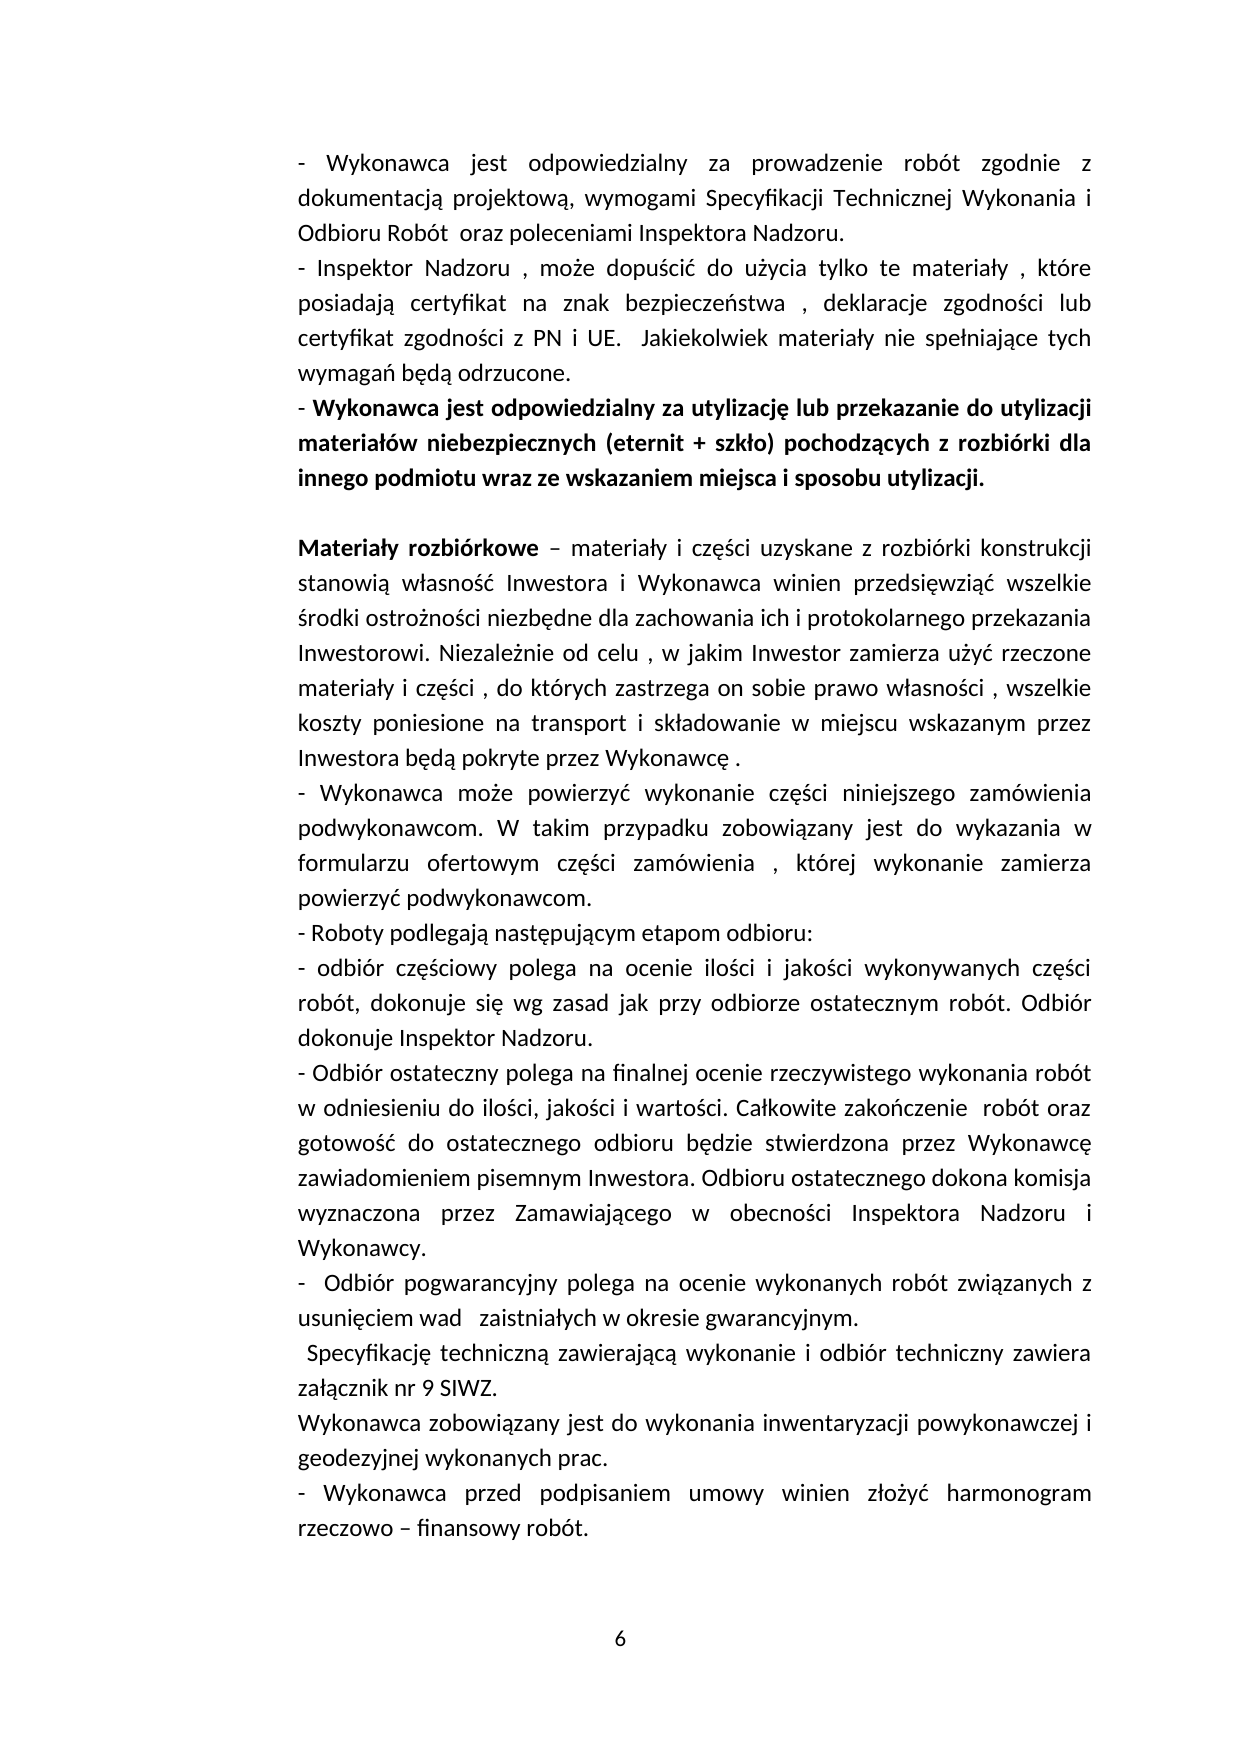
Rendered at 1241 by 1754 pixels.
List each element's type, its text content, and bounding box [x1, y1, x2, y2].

list - Odbiór ostateczny polega na finalnej ocenie rzeczywistego wykonania robót w odniesieniu do ilości, jakości i wartości. Całkowite zakończenie robót oraz gotowość do ostatecznego odbioru będzie stwierdzona przez Wykonawcę zawiadomieniem pisemnym Inwestora. Odbioru ostatecznego dokona komisja wyznaczona przez Zamawiającego w obecności Inspektora Nadzoru i Wykonawcy. [298, 1058, 1093, 1263]
list - odbiór częściowy polega na ocenie ilości i jakości wykonywanych części robót, dokonuje się wg zasad jak przy odbiorze ostatecznym robót. Odbiór dokonuje Inspektor Nadzoru. [298, 953, 1093, 1053]
list Materiały rozbiórkowe – materiały i części uzyskane z rozbiórki konstrukcji stanowią własność Inwestora i Wykonawca winien przedsięwziąć wszelkie środki ostrożności niezbędne dla zachowania ich i protokolarnego przekazania Inwestorowi. Niezależnie od celu , w jakim Inwestor zamierza użyć rzeczone materiały i części , do których zastrzega on sobie prawo własności , wszelkie koszty poniesione na transport i składowanie w miejscu wskazanym przez Inwestora będą pokryte przez Wykonawcę . [298, 533, 1093, 773]
list - Roboty podlegają następującym etapom odbioru: [298, 918, 1093, 948]
list - Inspektor Nadzoru , może dopuścić do użycia tylko te materiały , które posiadają certyfikat na znak bezpieczeństwa , deklaracje zgodności lub certyfikat zgodności z PN i UE. Jakiekolwiek materiały nie spełniające tych wymagań będą odrzucone. [298, 253, 1093, 388]
list Wykonawca zobowiązany jest do wykonania inwentaryzacji powykonawczej i geodezyjnej wykonanych prac. [298, 1408, 1093, 1473]
list - Wykonawca jest odpowiedzialny za utylizację lub przekazanie do utylizacji materiałów niebezpiecznych (eternit + szkło) pochodzących z rozbiórki dla innego podmiotu wraz ze wskazaniem miejsca i sposobu utylizacji. [298, 393, 1093, 493]
list - Odbiór pogwarancyjny polega na ocenie wykonanych robót związanych z usunięciem wad zaistniałych w okresie gwarancyjnym. [298, 1268, 1093, 1333]
list - Wykonawca przed podpisaniem umowy winien złożyć harmonogram rzeczowo – finansowy robót. [298, 1478, 1093, 1543]
list Specyfikację techniczną zawierającą wykonanie i odbiór techniczny zawiera załącznik nr 9 SIWZ. [298, 1338, 1093, 1403]
list - Wykonawca może powierzyć wykonanie części niniejszego zamówienia podwykonawcom. W takim przypadku zobowiązany jest do wykazania w formularzu ofertowym części zamówienia , której wykonanie zamierza powierzyć podwykonawcom. [298, 778, 1093, 913]
list - Wykonawca jest odpowiedzialny za prowadzenie robót zgodnie z dokumentacją projektową, wymogami Specyfikacji Technicznej Wykonania i Odbioru Robót oraz poleceniami Inspektora Nadzoru. [298, 148, 1093, 248]
